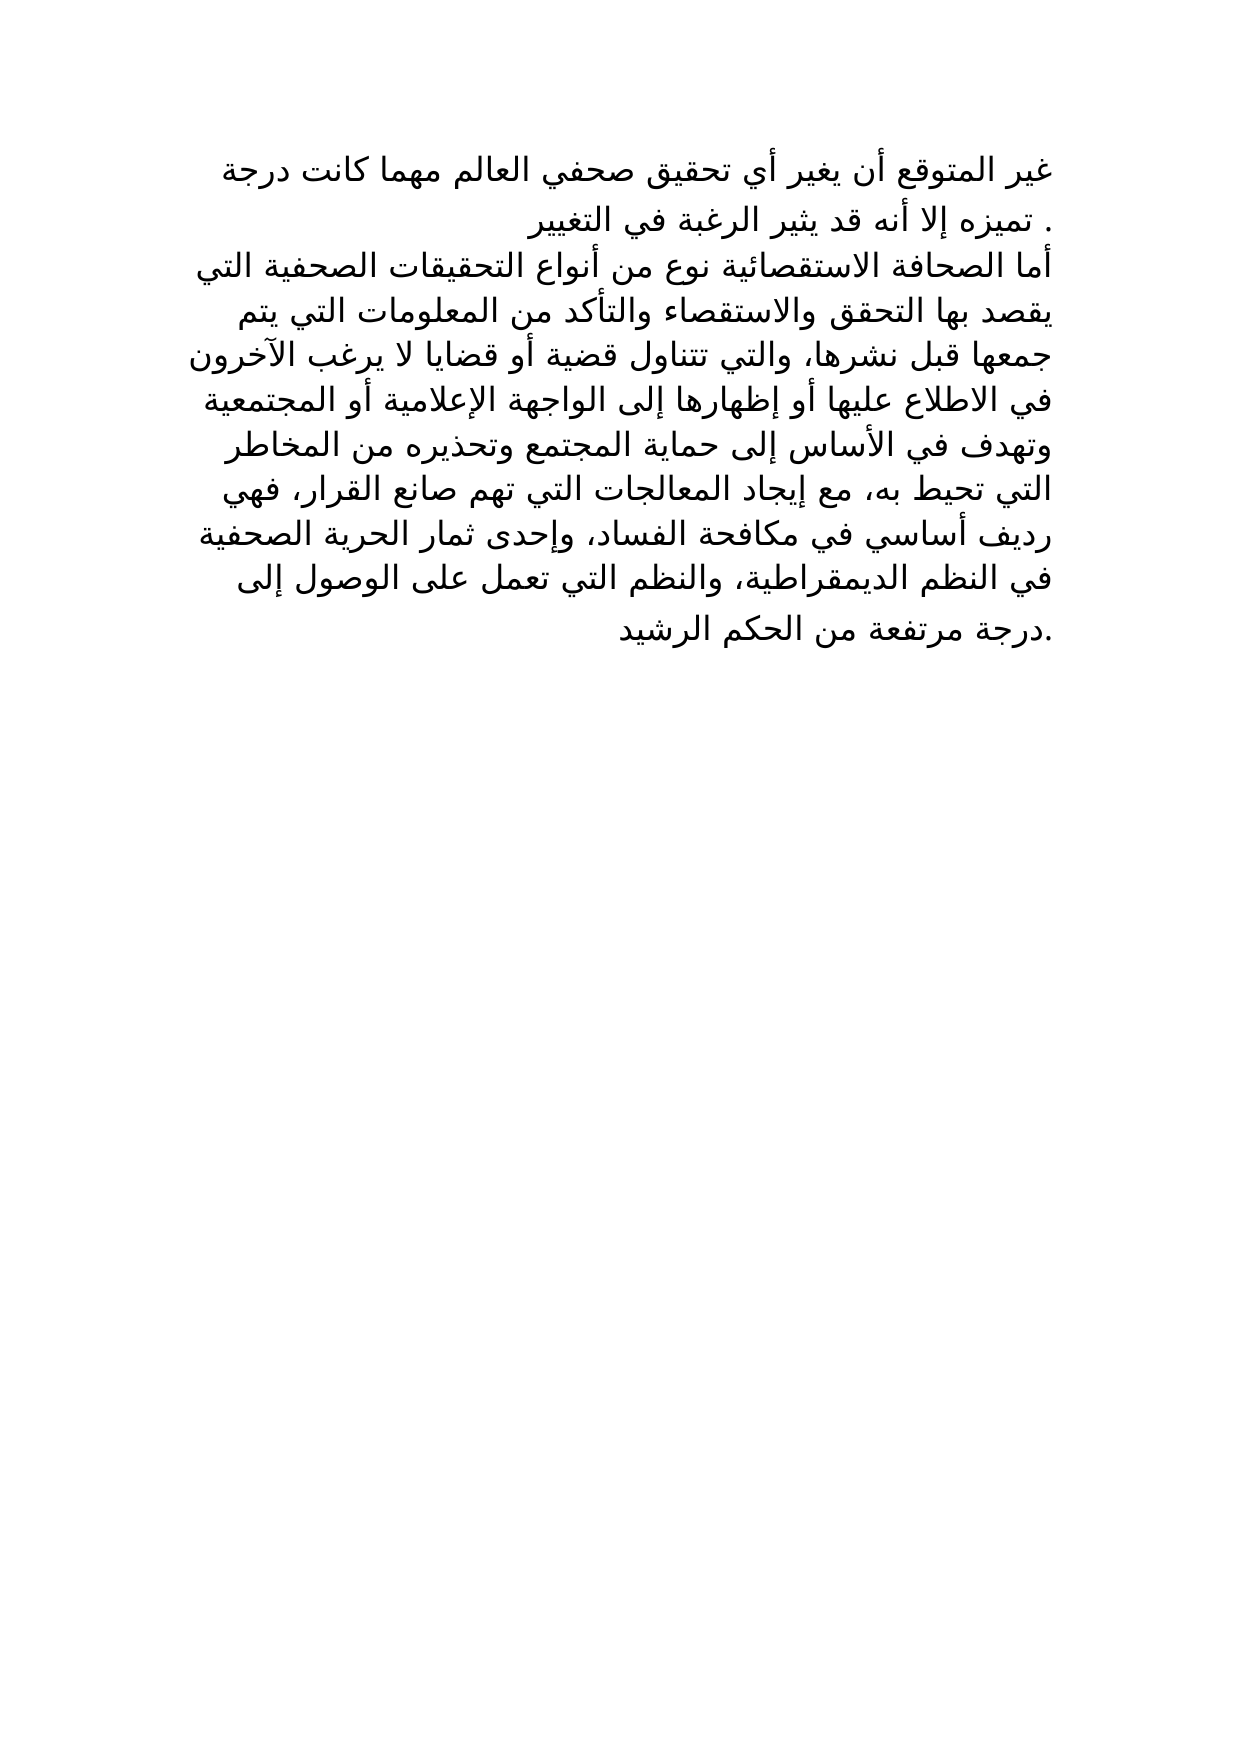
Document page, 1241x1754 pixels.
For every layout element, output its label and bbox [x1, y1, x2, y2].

text [187, 150, 1053, 650]
